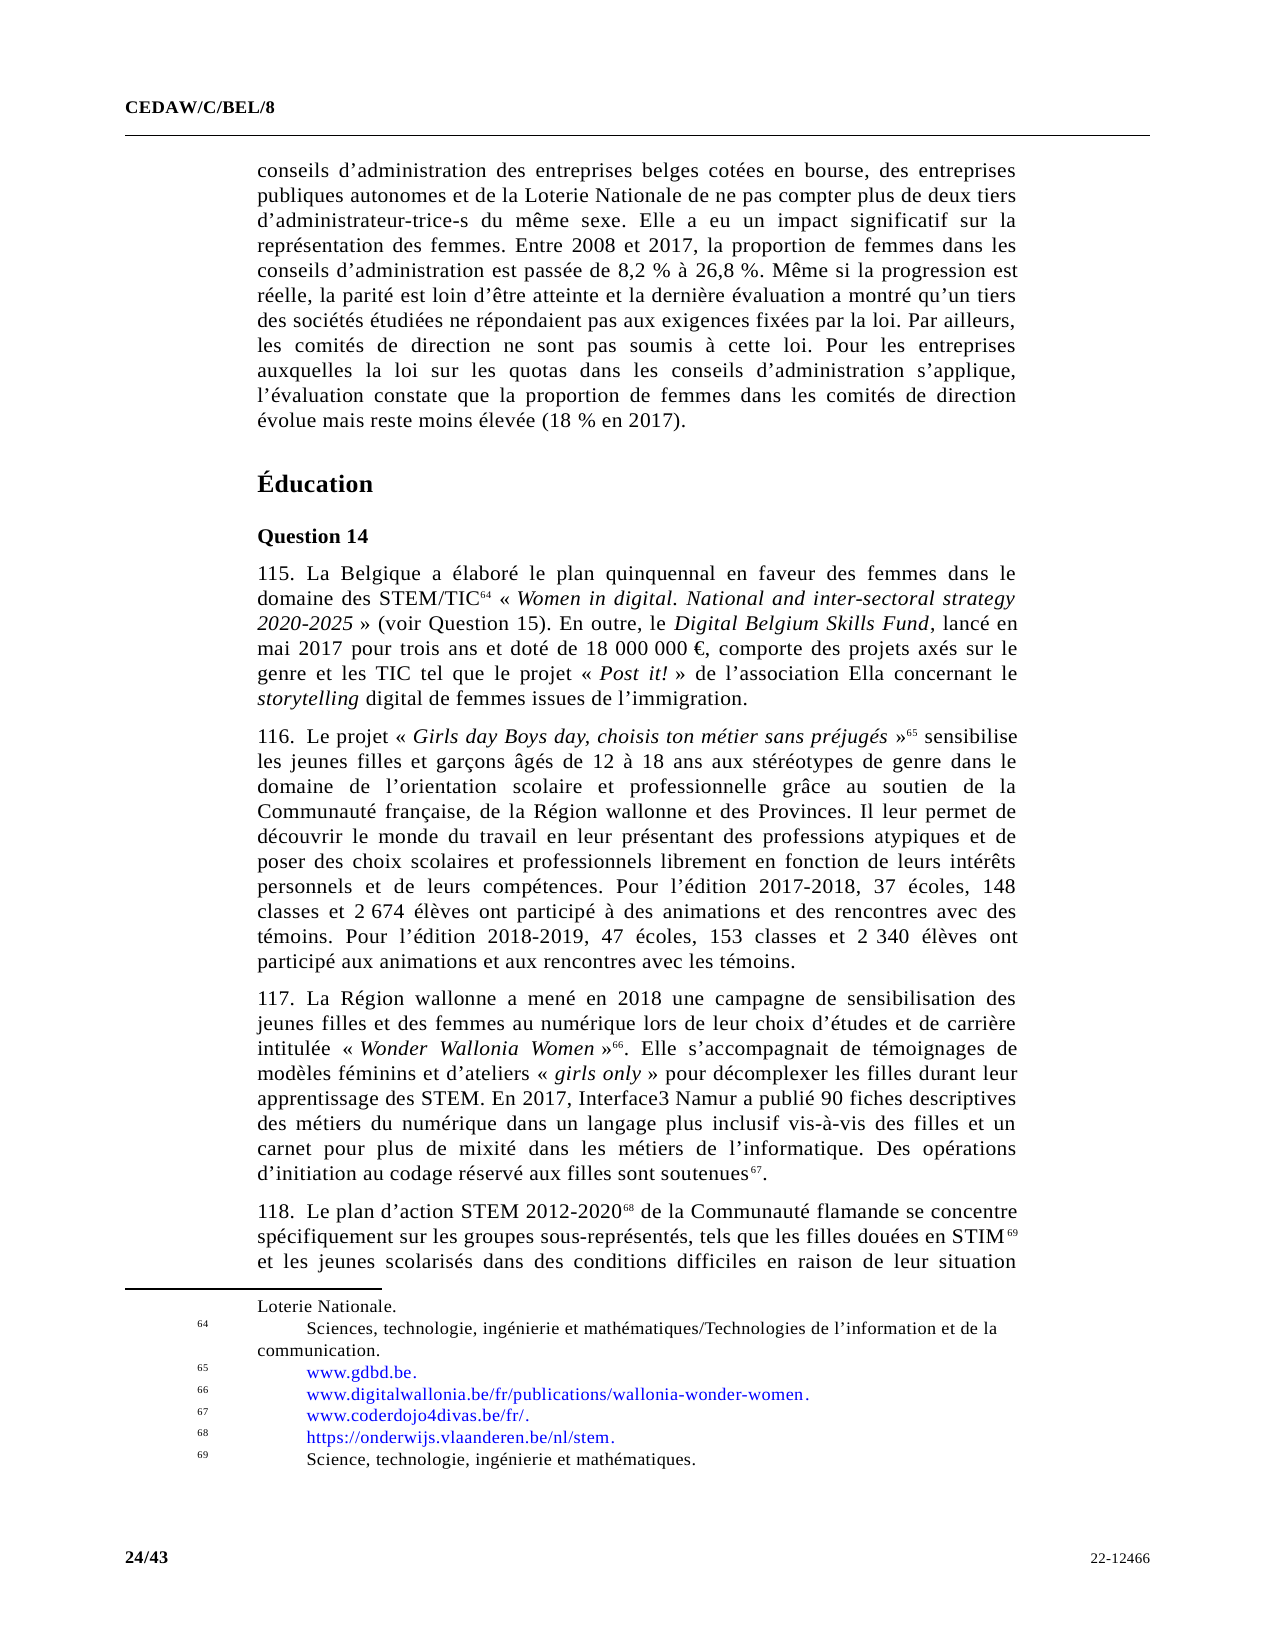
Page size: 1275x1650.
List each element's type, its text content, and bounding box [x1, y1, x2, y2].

text Éducation [125, 470, 1019, 498]
list Le projet « Girls day Boys day, choisis ton métier sans préjugés » sensibilise les jeunes filles et garçons âgés de 12 à 18 ans aux stéréotypes de genre dans le domaine de l’orientation scolaire et professionnelle grâce au soutien de la Communauté française, de la Région wallonne et des Provinces. Il leur permet de découvrir le monde du travail en leur présentant des professions atypiques et de poser des choix scolaires et professionnels librement en fonction de leurs intérêts personnels et de leurs compétences. Pour l’édition 2017-2018, 37 écoles, 148 classes et 2 674 élèves ont participé à des animations et des rencontres avec des témoins. Pour l’édition 2018-2019, 47 écoles, 153 classes et 2 340 élèves ont participé aux animations et aux rencontres avec les témoins. [257, 723, 1018, 973]
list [257, 157, 1018, 432]
list La Région wallonne a mené en 2018 une campagne de sensibilisation des jeunes filles et des femmes au numérique lors de leur choix d’études et de carrière intitulée « Wonder Wallonia Women ». Elle s’accompagnait de témoignages de modèles féminins et d’ateliers « girls only » pour décomplexer les filles durant leur apprentissage des STEM. En 2017, Interface3 Namur a publié 90 fiches descriptives des métiers du numérique dans un langage plus inclusif vis-à-vis des filles et un carnet pour plus de mixité dans les métiers de l’informatique. Des opérations d’initiation au codage réservé aux filles sont soutenues. [257, 986, 1018, 1186]
text Question 14 [125, 523, 1019, 548]
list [257, 1198, 1018, 1273]
list La Belgique a élaboré le plan quinquennal en faveur des femmes dans le domaine des STEM/TIC « Women in digital. National and inter-sectoral strategy 2020-2025 » (voir Question 15). En outre, le Digital Belgium Skills Fund, lancé en mai 2017 pour trois ans et doté de 18 000 000 €, comporte des projets axés sur le genre et les TIC tel que le projet « Post it! » de l’association Ella concernant le storytelling digital de femmes issues de l’immigration. [257, 561, 1018, 711]
